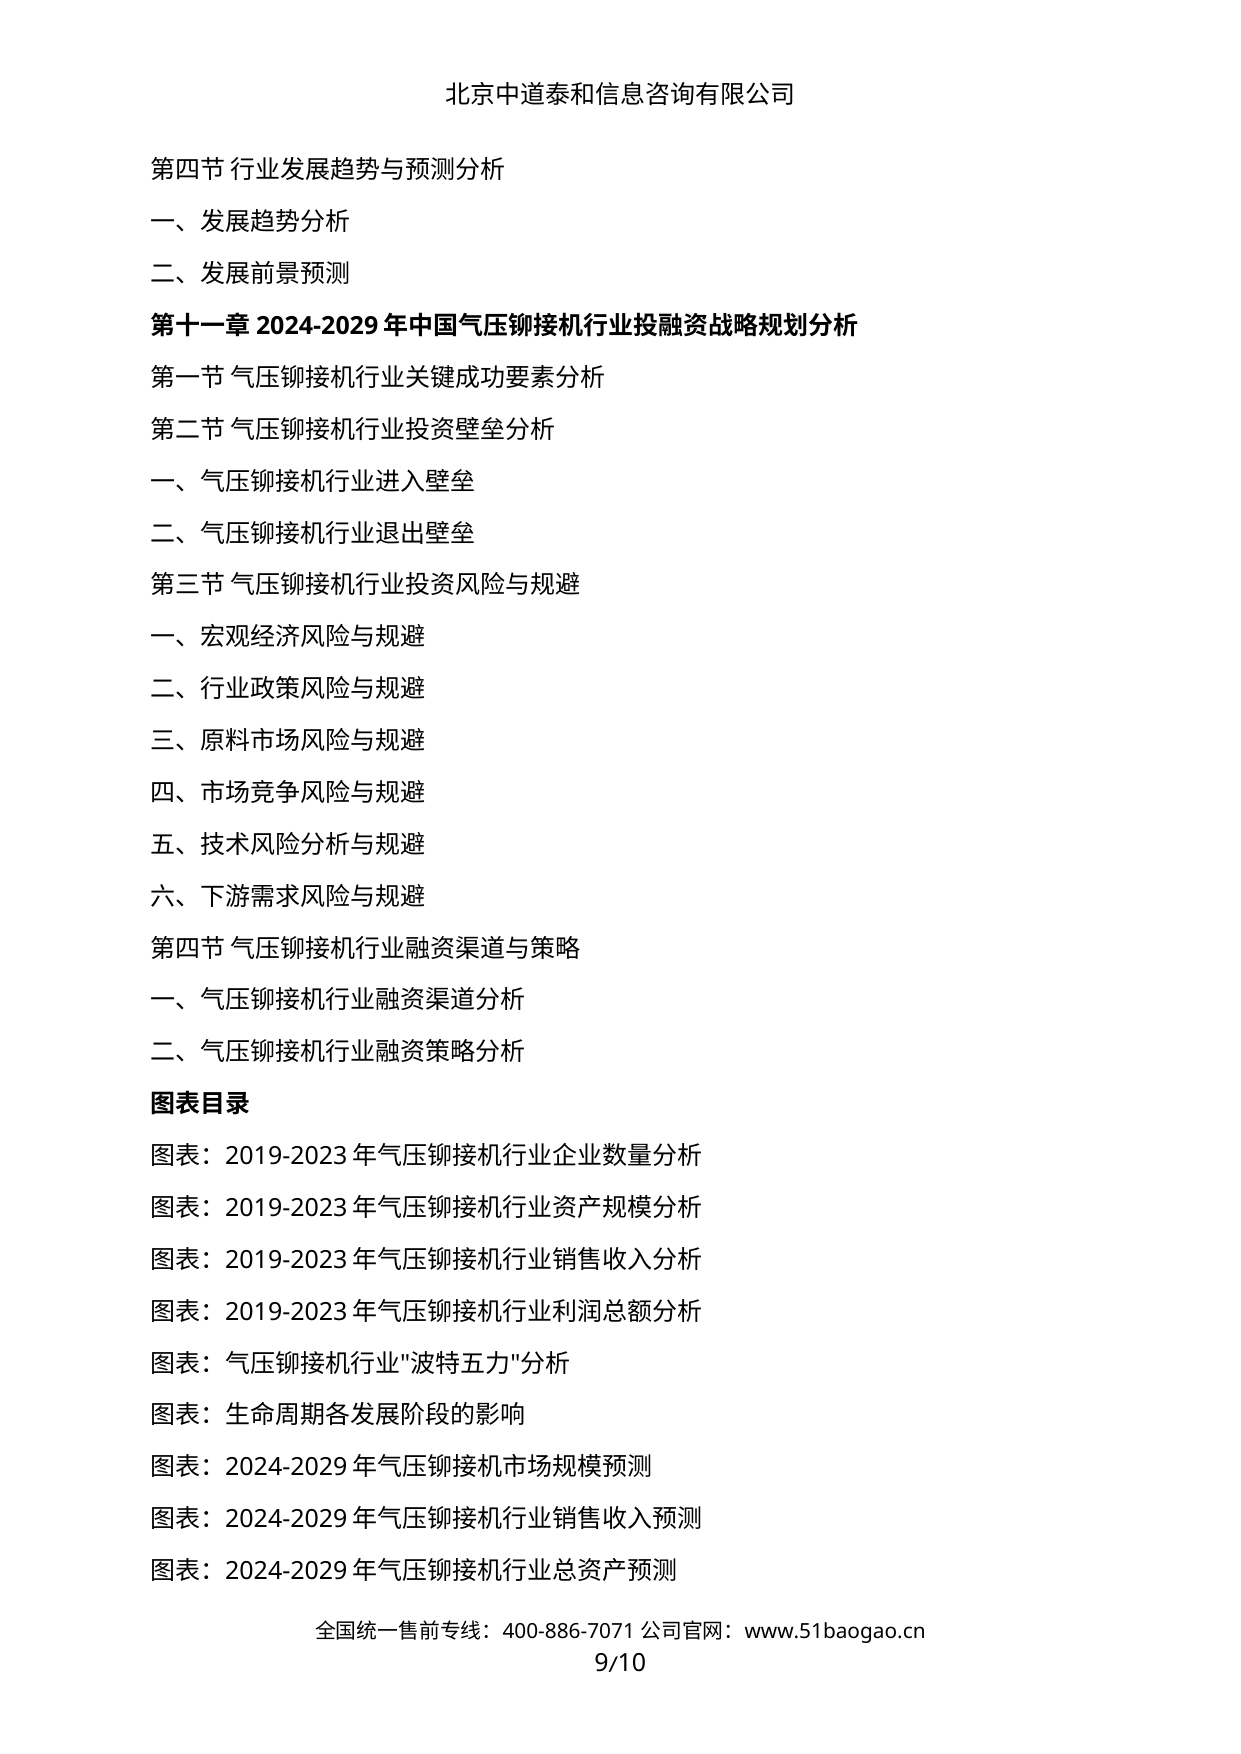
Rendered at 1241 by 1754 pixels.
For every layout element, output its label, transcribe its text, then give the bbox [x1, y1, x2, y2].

text 图表目录 [150, 1084, 1090, 1120]
text 五、技术风险分析与规避 [150, 824, 1090, 861]
text 一、气压铆接机行业融资渠道分析 [150, 980, 1090, 1016]
text 图表：2024-2029年气压铆接机行业总资产预测 [150, 1551, 1090, 1587]
text 图表：2024-2029年气压铆接机行业销售收入预测 [150, 1499, 1090, 1535]
text 第三节 气压铆接机行业投资风险与规避 [150, 565, 1090, 601]
text 第四节 行业发展趋势与预测分析 [150, 150, 1090, 186]
text 第四节 气压铆接机行业融资渠道与策略 [150, 928, 1090, 964]
text 图表：2024-2029年气压铆接机市场规模预测 [150, 1447, 1090, 1483]
text 一、发展趋势分析 [150, 202, 1090, 238]
text 六、下游需求风险与规避 [150, 876, 1090, 912]
text 图表：2019-2023年气压铆接机行业销售收入分析 [150, 1239, 1090, 1276]
text 四、市场竞争风险与规避 [150, 772, 1090, 809]
text 二、发展前景预测 [150, 254, 1090, 290]
text 一、气压铆接机行业进入壁垒 [150, 461, 1090, 497]
text 第一节 气压铆接机行业关键成功要素分析 [150, 357, 1090, 394]
text 图表：2019-2023年气压铆接机行业资产规模分析 [150, 1187, 1090, 1224]
text 第二节 气压铆接机行业投资壁垒分析 [150, 409, 1090, 446]
text 图表：气压铆接机行业"波特五力"分析 [150, 1343, 1090, 1379]
text 图表：生命周期各发展阶段的影响 [150, 1395, 1090, 1431]
text 二、气压铆接机行业退出壁垒 [150, 513, 1090, 549]
text 图表：2019-2023年气压铆接机行业利润总额分析 [150, 1291, 1090, 1327]
text 三、原料市场风险与规避 [150, 721, 1090, 757]
text 二、气压铆接机行业融资策略分析 [150, 1032, 1090, 1068]
text 第十一章 2024-2029年中国气压铆接机行业投融资战略规划分析 [150, 306, 1090, 342]
text 一、宏观经济风险与规避 [150, 617, 1090, 653]
text 二、行业政策风险与规避 [150, 669, 1090, 705]
text 图表：2019-2023年气压铆接机行业企业数量分析 [150, 1136, 1090, 1172]
